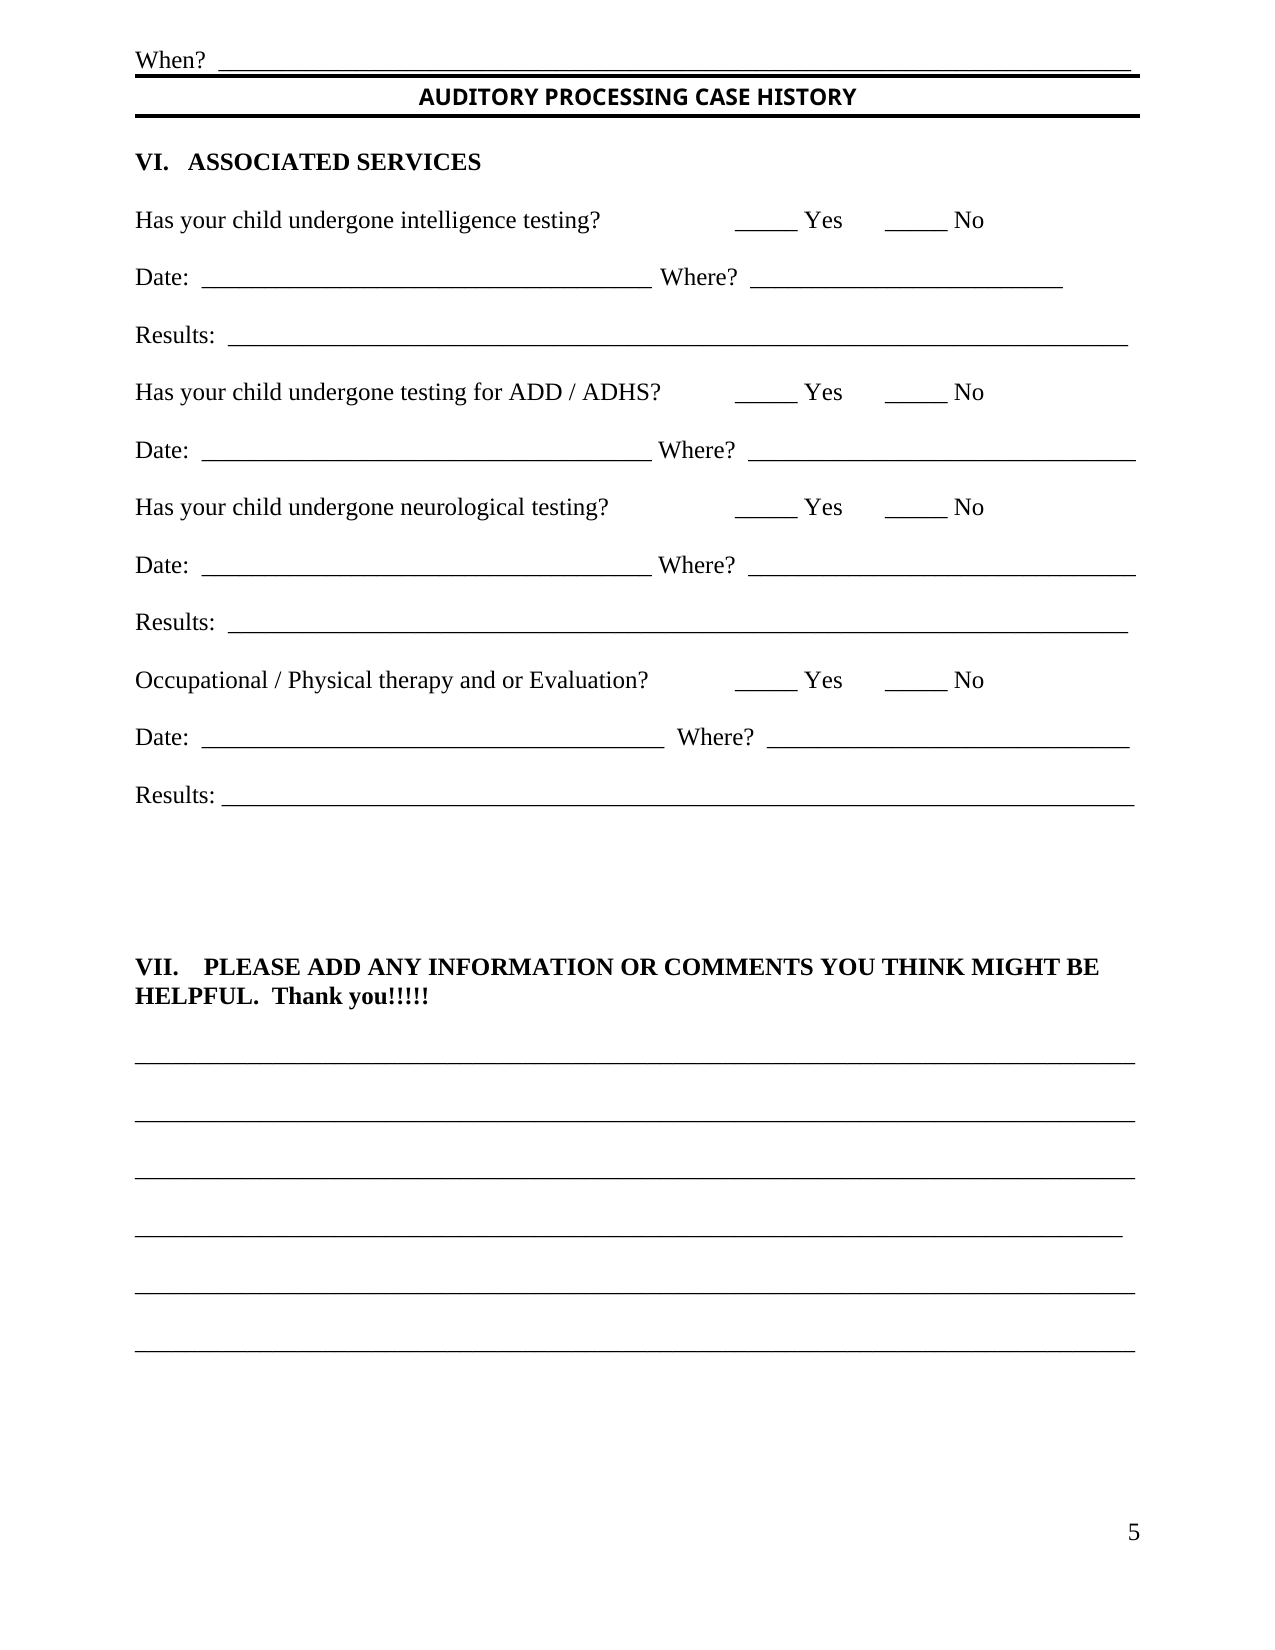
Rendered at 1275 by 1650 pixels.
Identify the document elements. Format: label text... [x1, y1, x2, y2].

text _______________________________________________________________________________ [135, 1211, 1140, 1240]
text Date: _____________________________________ Where? _____________________________ [135, 722, 1140, 751]
text Date: ____________________________________ Where? _______________________________ [135, 435, 1140, 463]
text Has your child undergone neurological testing? _____ Yes _____ No [135, 492, 1140, 521]
text Results: ________________________________________________________________________ [135, 320, 1140, 348]
text Has your child undergone intelligence testing? _____ Yes _____ No [135, 205, 1140, 233]
text VI. ASSOCIATED SERVICES [135, 147, 1140, 176]
text When? _________________________________________________________________________ [135, 45, 1140, 74]
text ________________________________________________________________________________ [135, 1326, 1140, 1355]
text ________________________________________________________________________________ [135, 1038, 1140, 1067]
text Occupational / Physical therapy and or Evaluation? _____ Yes _____ No [135, 665, 1140, 693]
text Date: ____________________________________ Where? _______________________________ [135, 550, 1140, 578]
text Results: _________________________________________________________________________ [135, 780, 1140, 808]
text Results: ________________________________________________________________________ [135, 607, 1140, 636]
text ________________________________________________________________________________ [135, 1096, 1140, 1125]
text ________________________________________________________________________________ [135, 1268, 1140, 1297]
text VII. PLEASE ADD ANY INFORMATION OR COMMENTS YOU THINK MIGHT BE HELPFUL. Thank you!!!!! [135, 952, 1140, 1010]
subtitle AUDITORY PROCESSING CASE HISTORY [135, 78, 1140, 114]
text ________________________________________________________________________________ [135, 1153, 1140, 1182]
text Date: ____________________________________ Where? _________________________ [135, 262, 1140, 291]
text Has your child undergone testing for ADD / ADHS? _____ Yes _____ No [135, 377, 1140, 406]
